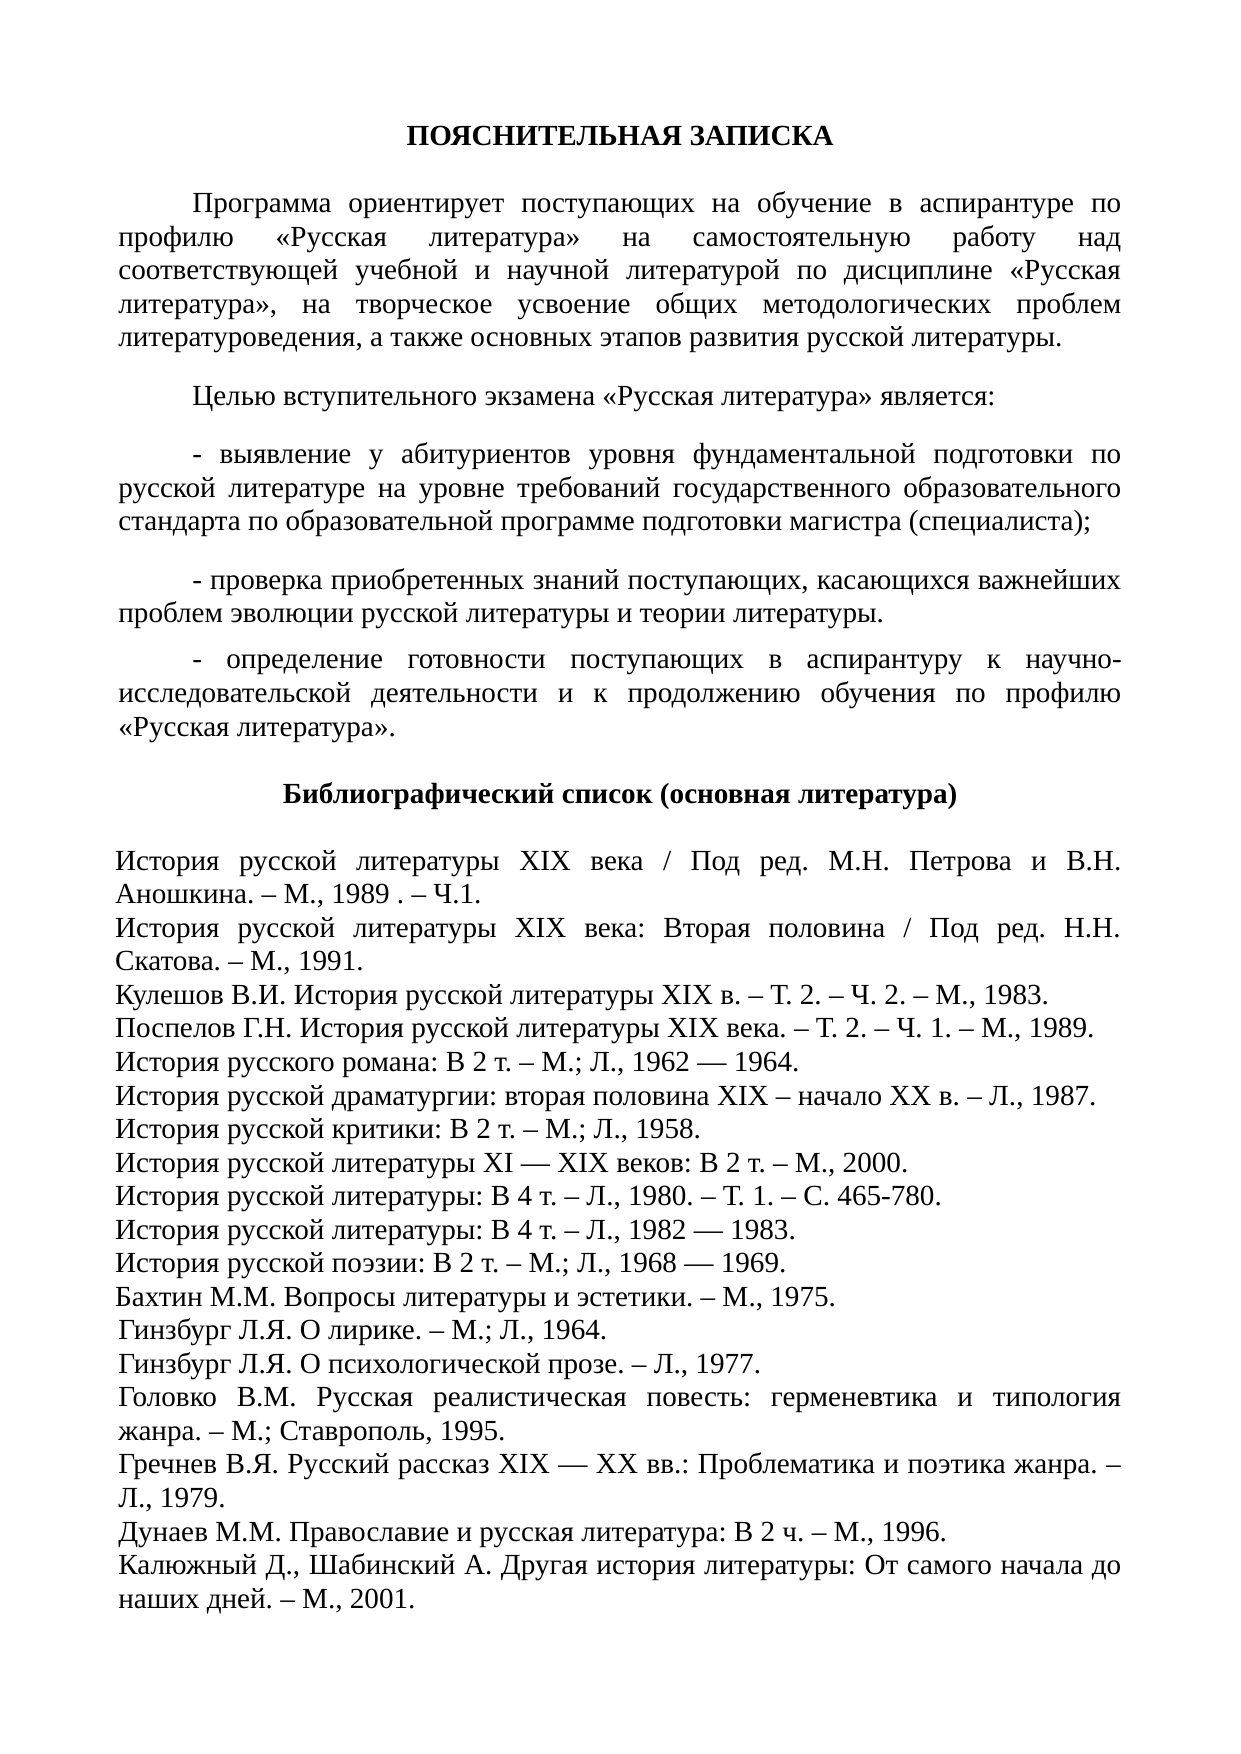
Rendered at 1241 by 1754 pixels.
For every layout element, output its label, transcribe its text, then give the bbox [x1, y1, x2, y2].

text Гречнев В.Я. Русский рассказ XIX — ХХ вв.: Проблематика и поэтика жанра. – Л., 1979. [118, 1447, 1122, 1514]
text История русской литературы: В 4 т. – Л., 1980. – Т. 1. – С. 465-780. [115, 1178, 1122, 1212]
text История русской литературы XIX века: Вторая половина / Под ред. Н.Н. Скатова. – М., 1991. [115, 910, 1122, 977]
text - определение готовности поступающих в аспирантуру к научно-исследовательской деятельности и к продолжению обучения по профилю «Русская литература». [118, 642, 1122, 742]
text ПОЯСНИТЕЛЬНАЯ ЗАПИСКА [118, 118, 1122, 152]
text История русской литературы XI — XIX веков: В 2 т. – М., 2000. [115, 1145, 1122, 1178]
text История русской критики: В 2 т. – М.; Л., 1958. [115, 1111, 1122, 1145]
text Калюжный Д., Шабинский А. Другая история литературы: От самого начала до наших дней. – М., 2001. [118, 1547, 1122, 1614]
text Гинзбург Л.Я. О психологической прозе. – Л., 1977. [118, 1346, 1122, 1379]
text Гинзбург Л.Я. О лирике. – М.; Л., 1964. [118, 1312, 1122, 1346]
text - выявление у абитуриентов уровня фундаментальной подготовки по русской литературе на уровне требований государственного образовательного стандарта по образовательной программе подготовки магистра (специалиста); [118, 436, 1122, 537]
text История русской литературы XIX века / Под ред. М.Н. Петрова и В.Н. Аношкина. – М., 1989 . – Ч.1. [115, 843, 1122, 910]
text Кулешов В.И. История русской литературы XIX в. – Т. 2. – Ч. 2. – М., 1983. [115, 977, 1122, 1011]
text Головко В.М. Русская реалистическая повесть: герменевтика и типология жанра. – М.; Ставрополь, 1995. [118, 1379, 1122, 1447]
text История русской поэзии: В 2 т. – М.; Л., 1968 — 1969. [115, 1245, 1122, 1279]
text История русского романа: В 2 т. – М.; Л., 1962 — 1964. [115, 1044, 1122, 1078]
text Дунаев М.М. Православие и русская литература: В 2 ч. – М., 1996. [118, 1514, 1122, 1547]
text Библиографический список (основная литература) [118, 776, 1122, 809]
text Бахтин М.М. Вопросы литературы и эстетики. – М., 1975. [115, 1279, 1122, 1312]
text Целью вступительного экзамена «Русская литература» является: [118, 378, 1122, 411]
text Поспелов Г.Н. История русской литературы XIX века. – Т. 2. – Ч. 1. – М., 1989. [115, 1011, 1122, 1044]
text История русской литературы: В 4 т. – Л., 1982 — 1983. [115, 1212, 1122, 1245]
text История русской драматургии: вторая половина XIX – начало ХХ в. – Л., 1987. [115, 1078, 1122, 1111]
text Программа ориентирует поступающих на обучение в аспирантуре по профилю «Русская литература» на самостоятельную работу над соответствующей учебной и научной литературой по дисциплине «Русская литература», на творческое усвоение общих методологических проблем литературоведения, а также основных этапов развития русской литературы. [118, 185, 1122, 353]
text - проверка приобретенных знаний поступающих, касающихся важнейших проблем эволюции русской литературы и теории литературы. [118, 562, 1122, 629]
